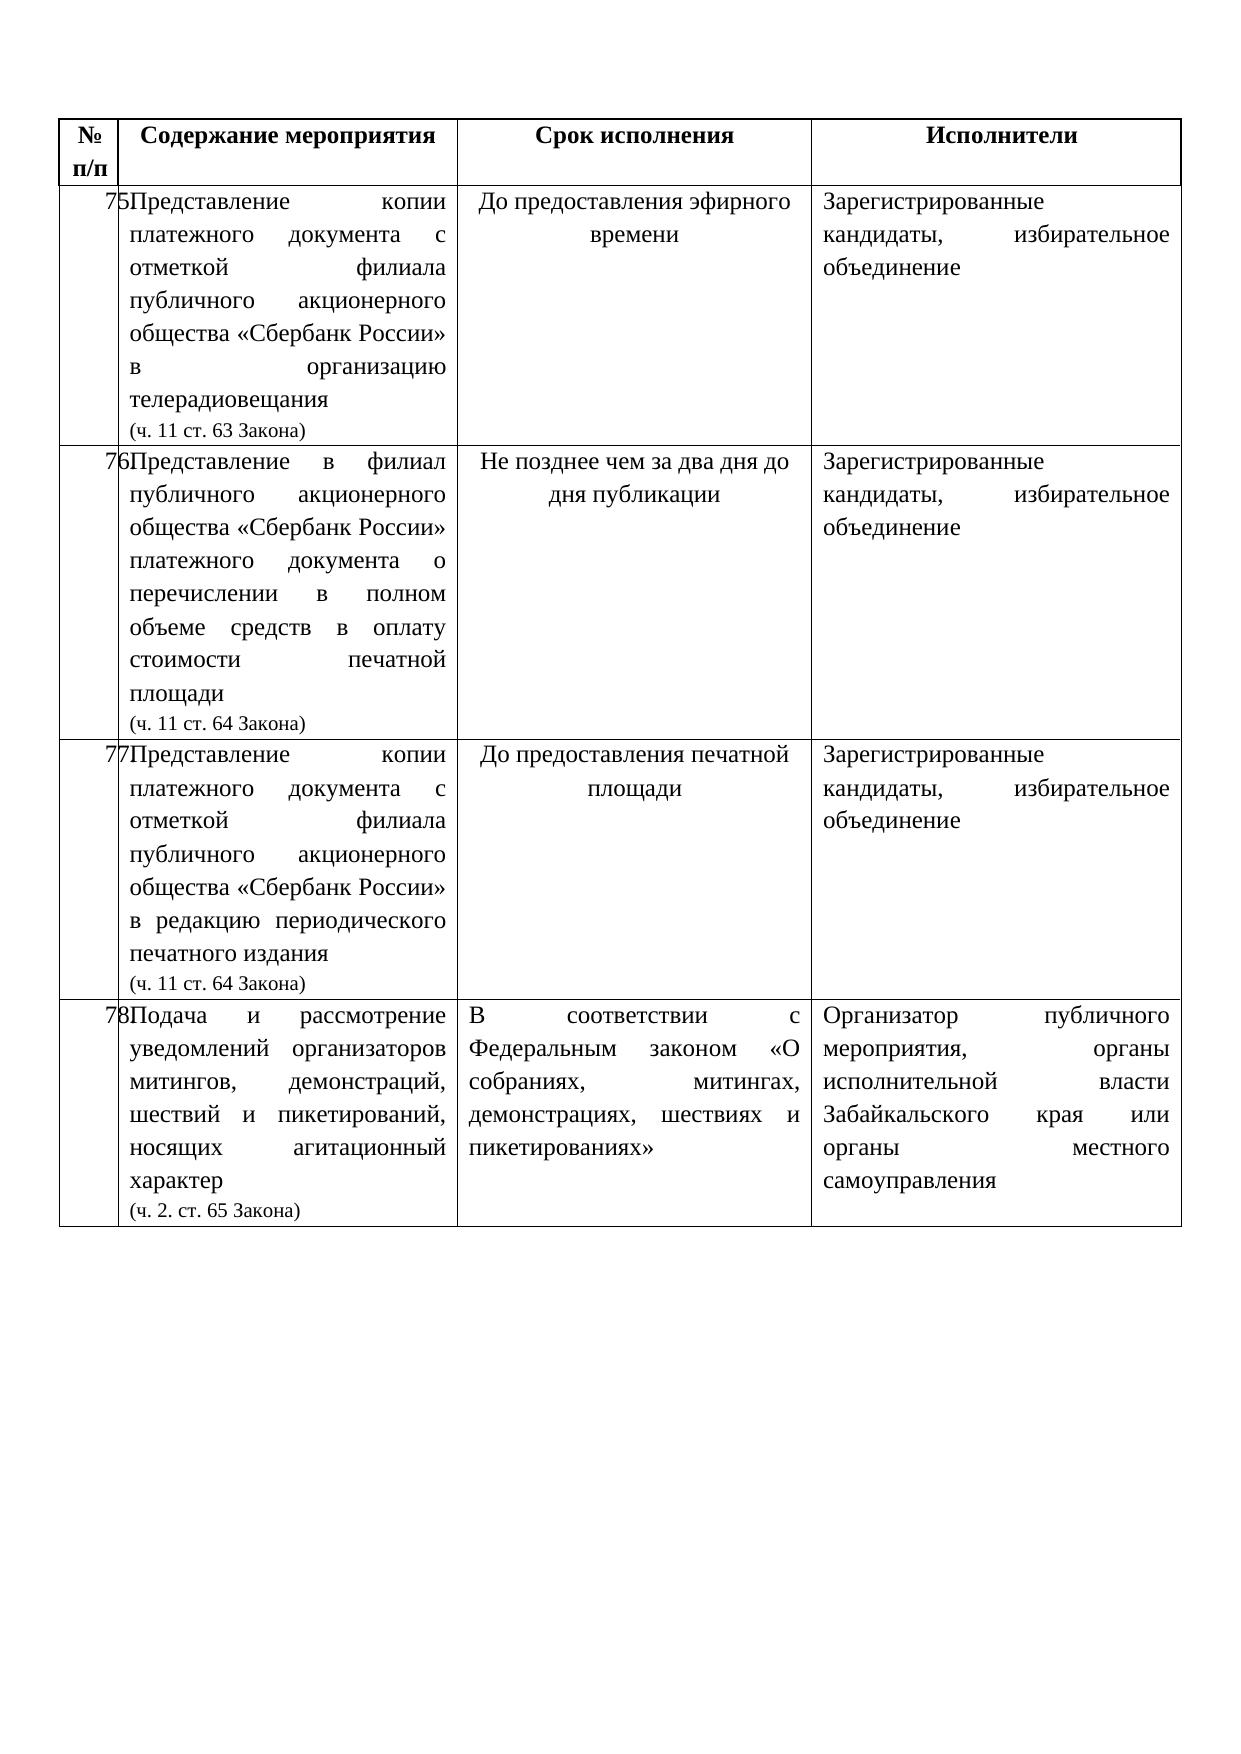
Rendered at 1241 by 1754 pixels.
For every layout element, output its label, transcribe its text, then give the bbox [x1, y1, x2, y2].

table_cell До предоставления печатной площади [458, 740, 811, 999]
table_cell [60, 446, 118, 738]
table_cell [60, 740, 118, 999]
table_cell До предоставления эфирного времени [458, 186, 811, 445]
table_cell Представление копии платежного документа с отметкой филиала публичного акционерного общества «Сбербанк России» в редакцию периодического печатного издания (ч. 11 ст. 64 Закона) [119, 740, 457, 999]
table_header Исполнители [812, 120, 1180, 185]
table_header № п/п [60, 120, 117, 185]
table_cell [60, 186, 118, 445]
table_cell Представление копии платежного документа с отметкой филиала публичного акционерного общества «Сбербанк России» в организацию телерадиовещания (ч. 11 ст. 63 Закона) [119, 186, 457, 445]
table_header Содержание мероприятия [119, 120, 457, 185]
table_cell В соответствии с Федеральным законом «О собраниях, митингах, демонстрациях, шествиях и пикетированиях» [458, 1000, 811, 1226]
table_cell Зарегистрированные кандидаты, избирательное объединение [812, 445, 1181, 738]
table_cell Зарегистрированные кандидаты, избирательное объединение [812, 739, 1181, 999]
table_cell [812, 186, 1181, 445]
table_cell Организатор публичного мероприятия, органы исполнительной власти Забайкальского края или органы местного самоуправления [812, 999, 1181, 1226]
table_cell Представление в филиал публичного акционерного общества «Сбербанк России» платежного документа о перечислении в полном объеме средств в оплату стоимости печатной площади (ч. 11 ст. 64 Закона) [119, 446, 457, 738]
table_header Срок исполнения [458, 120, 811, 185]
table_cell [60, 1000, 118, 1226]
table_cell Не позднее чем за два дня до дня публикации [458, 446, 811, 738]
table_cell Подача и рассмотрение уведомлений организаторов митингов, демонстраций, шествий и пикетирований, носящих агитационный характер (ч. 2. ст. 65 Закона) [119, 1000, 457, 1226]
